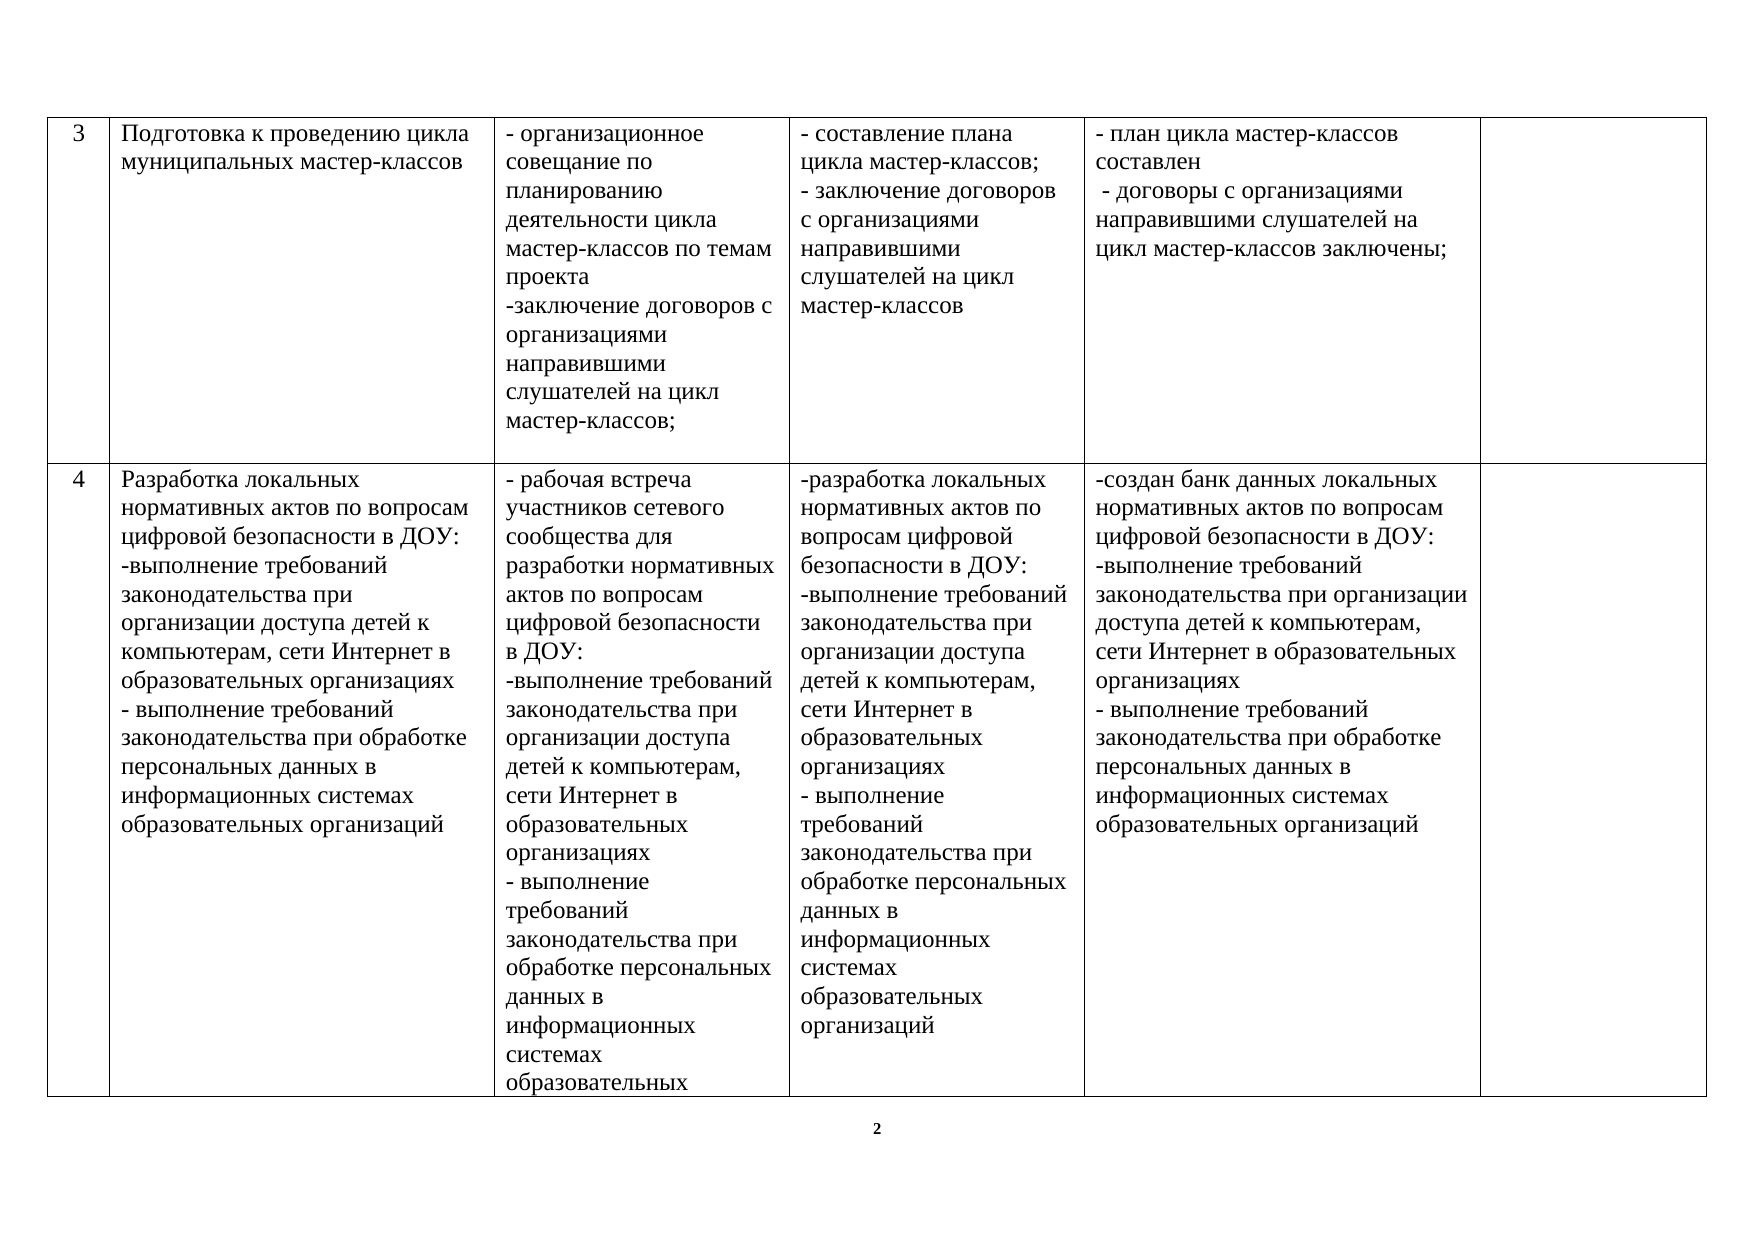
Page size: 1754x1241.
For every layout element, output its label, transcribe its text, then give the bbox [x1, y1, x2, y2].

table_header Подготовка к проведению цикла муниципальных мастер-классов [110, 118, 494, 463]
table_cell [1481, 464, 1706, 1096]
table_cell 4 [48, 464, 109, 1096]
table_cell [1085, 464, 1480, 1096]
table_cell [110, 464, 494, 1096]
table_header - план цикла мастер-классов составлен - договоры с организациями направившими слушателей на цикл мастер-классов заключены; [1085, 118, 1480, 463]
table_header 3 [48, 118, 109, 463]
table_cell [495, 464, 789, 1096]
table_header - составление плана цикла мастер-классов; - заключение договоров с организациями направившими слушателей на цикл мастер-классов [790, 118, 1084, 463]
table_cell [790, 464, 1084, 1096]
table_header [1481, 118, 1706, 463]
table_header - организационное совещание по планированию деятельности цикла мастер-классов по темам проекта -заключение договоров с организациями направившими слушателей на цикл мастер-классов; [495, 118, 789, 463]
